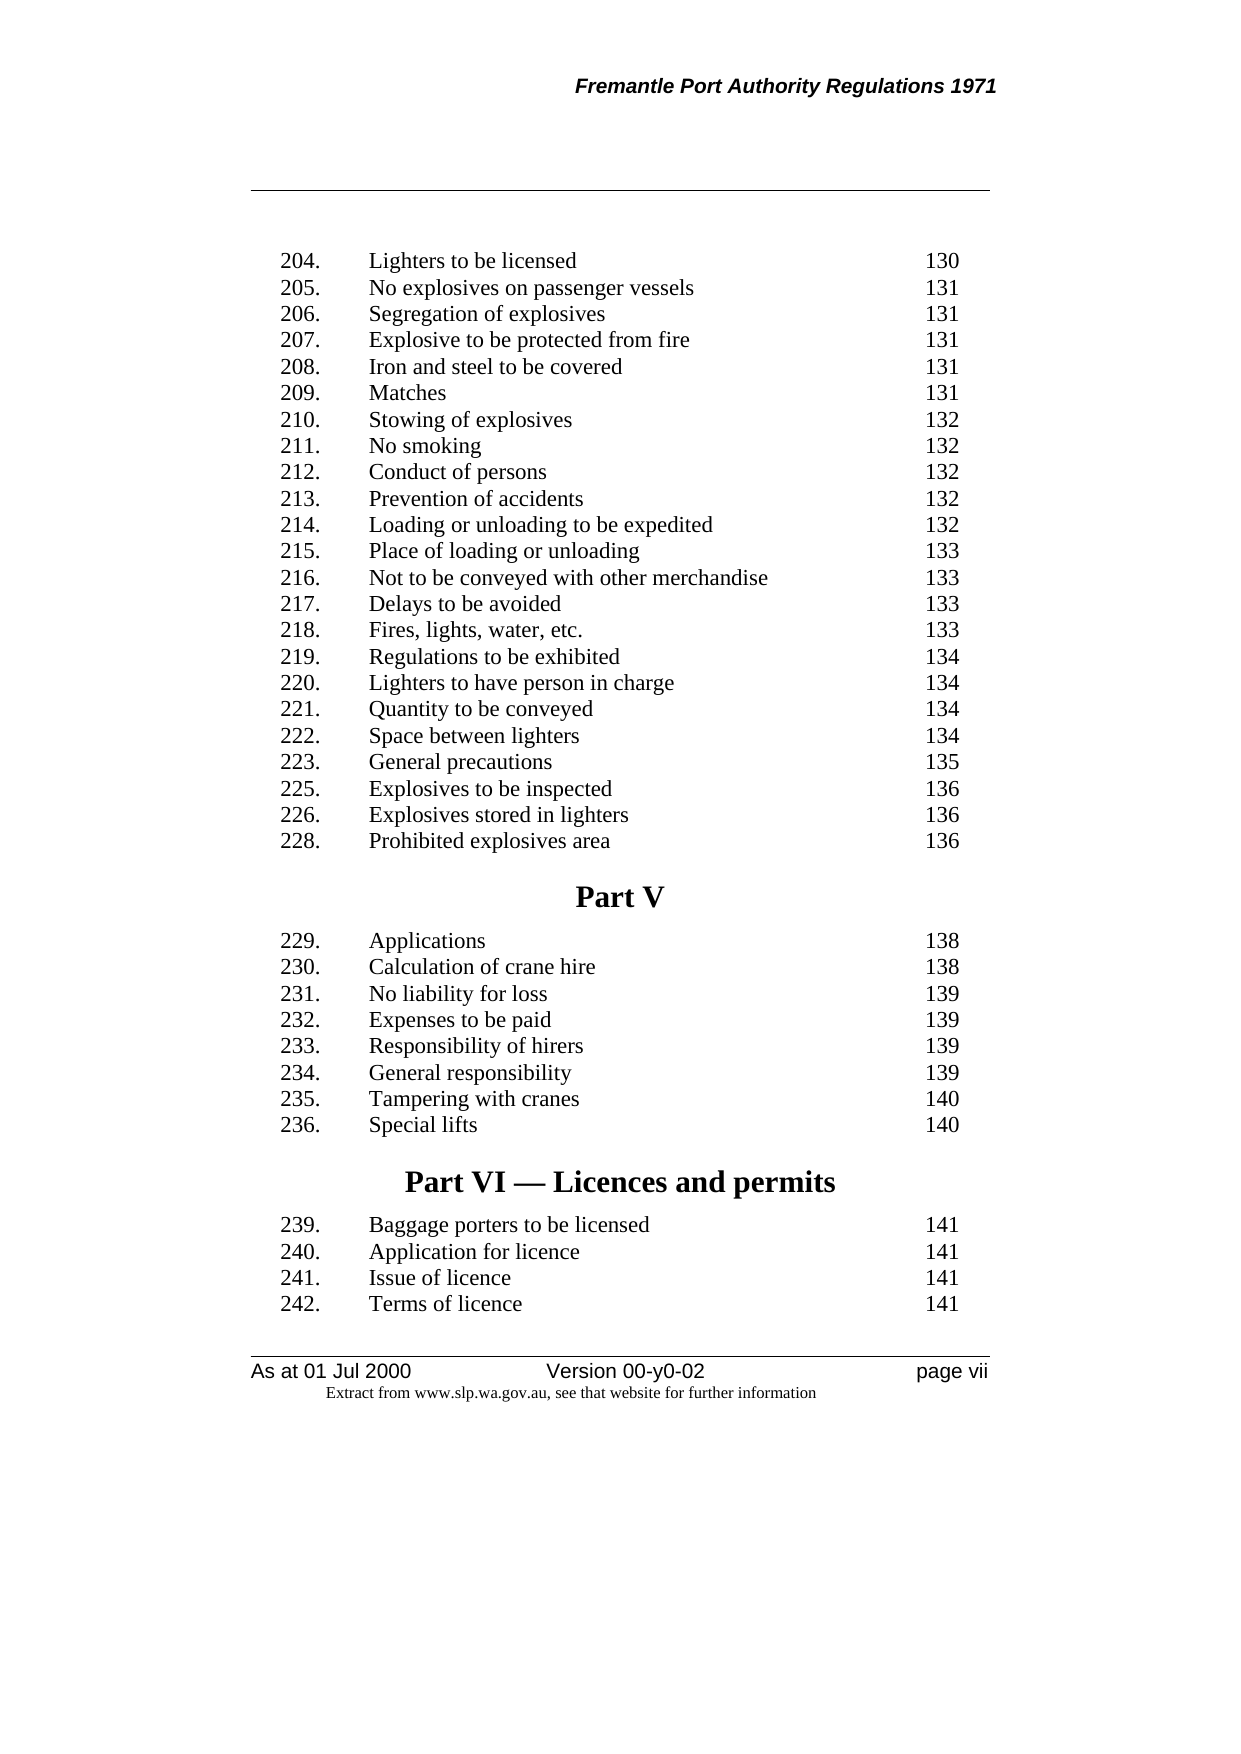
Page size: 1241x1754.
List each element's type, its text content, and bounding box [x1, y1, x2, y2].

text 204. Lighters to be licensed 130 [280, 247, 872, 274]
text 234. General responsibility 139 [280, 1059, 872, 1085]
text 241. Issue of licence 141 [280, 1264, 872, 1290]
text 235. Tampering with cranes 140 [280, 1085, 872, 1112]
text 205. No explosives on passenger vessels 131 [280, 274, 872, 300]
text 228. Prohibited explosives area 136 [280, 827, 872, 854]
text 212. Conduct of persons 132 [280, 458, 872, 485]
text 207. Explosive to be protected from fire 131 [280, 327, 872, 353]
text 223. General precautions 135 [280, 748, 872, 774]
text 217. Delays to be avoided 133 [280, 590, 872, 616]
text 213. Prevention of accidents 132 [280, 485, 872, 511]
text 222. Space between lighters 134 [280, 722, 872, 748]
text 215. Place of loading or unloading 133 [280, 537, 872, 564]
text 236. Special lifts 140 [280, 1112, 872, 1138]
text 240. Application for licence 141 [280, 1238, 872, 1264]
text 231. No liability for loss 139 [280, 980, 872, 1006]
text 225. Explosives to be inspected 136 [280, 774, 872, 801]
text 209. Matches 131 [280, 379, 872, 406]
text 220. Lighters to have person in charge 134 [280, 669, 872, 696]
text Part V [281, 879, 960, 914]
text 229. Applications 138 [280, 927, 872, 953]
text 218. Fires, lights, water, etc. 133 [280, 616, 872, 643]
text 211. No smoking 132 [280, 432, 872, 458]
text 214. Loading or unloading to be expedited 132 [280, 511, 872, 537]
text 210. Stowing of explosives 132 [280, 406, 872, 432]
text 216. Not to be conveyed with other merchandise 133 [280, 564, 872, 590]
text 206. Segregation of explosives 131 [280, 300, 872, 327]
text 233. Responsibility of hirers 139 [280, 1032, 872, 1059]
text 239. Baggage porters to be licensed 141 [280, 1211, 872, 1238]
text 221. Quantity to be conveyed 134 [280, 696, 872, 722]
text 242. Terms of licence 141 [280, 1290, 872, 1317]
text 219. Regulations to be exhibited 134 [280, 643, 872, 669]
text Part VI — Licences and permits [281, 1163, 960, 1199]
text 230. Calculation of crane hire 138 [280, 953, 872, 980]
text 208. Iron and steel to be covered 131 [280, 353, 872, 379]
text 226. Explosives stored in lighters 136 [280, 801, 872, 827]
text 232. Expenses to be paid 139 [280, 1006, 872, 1032]
